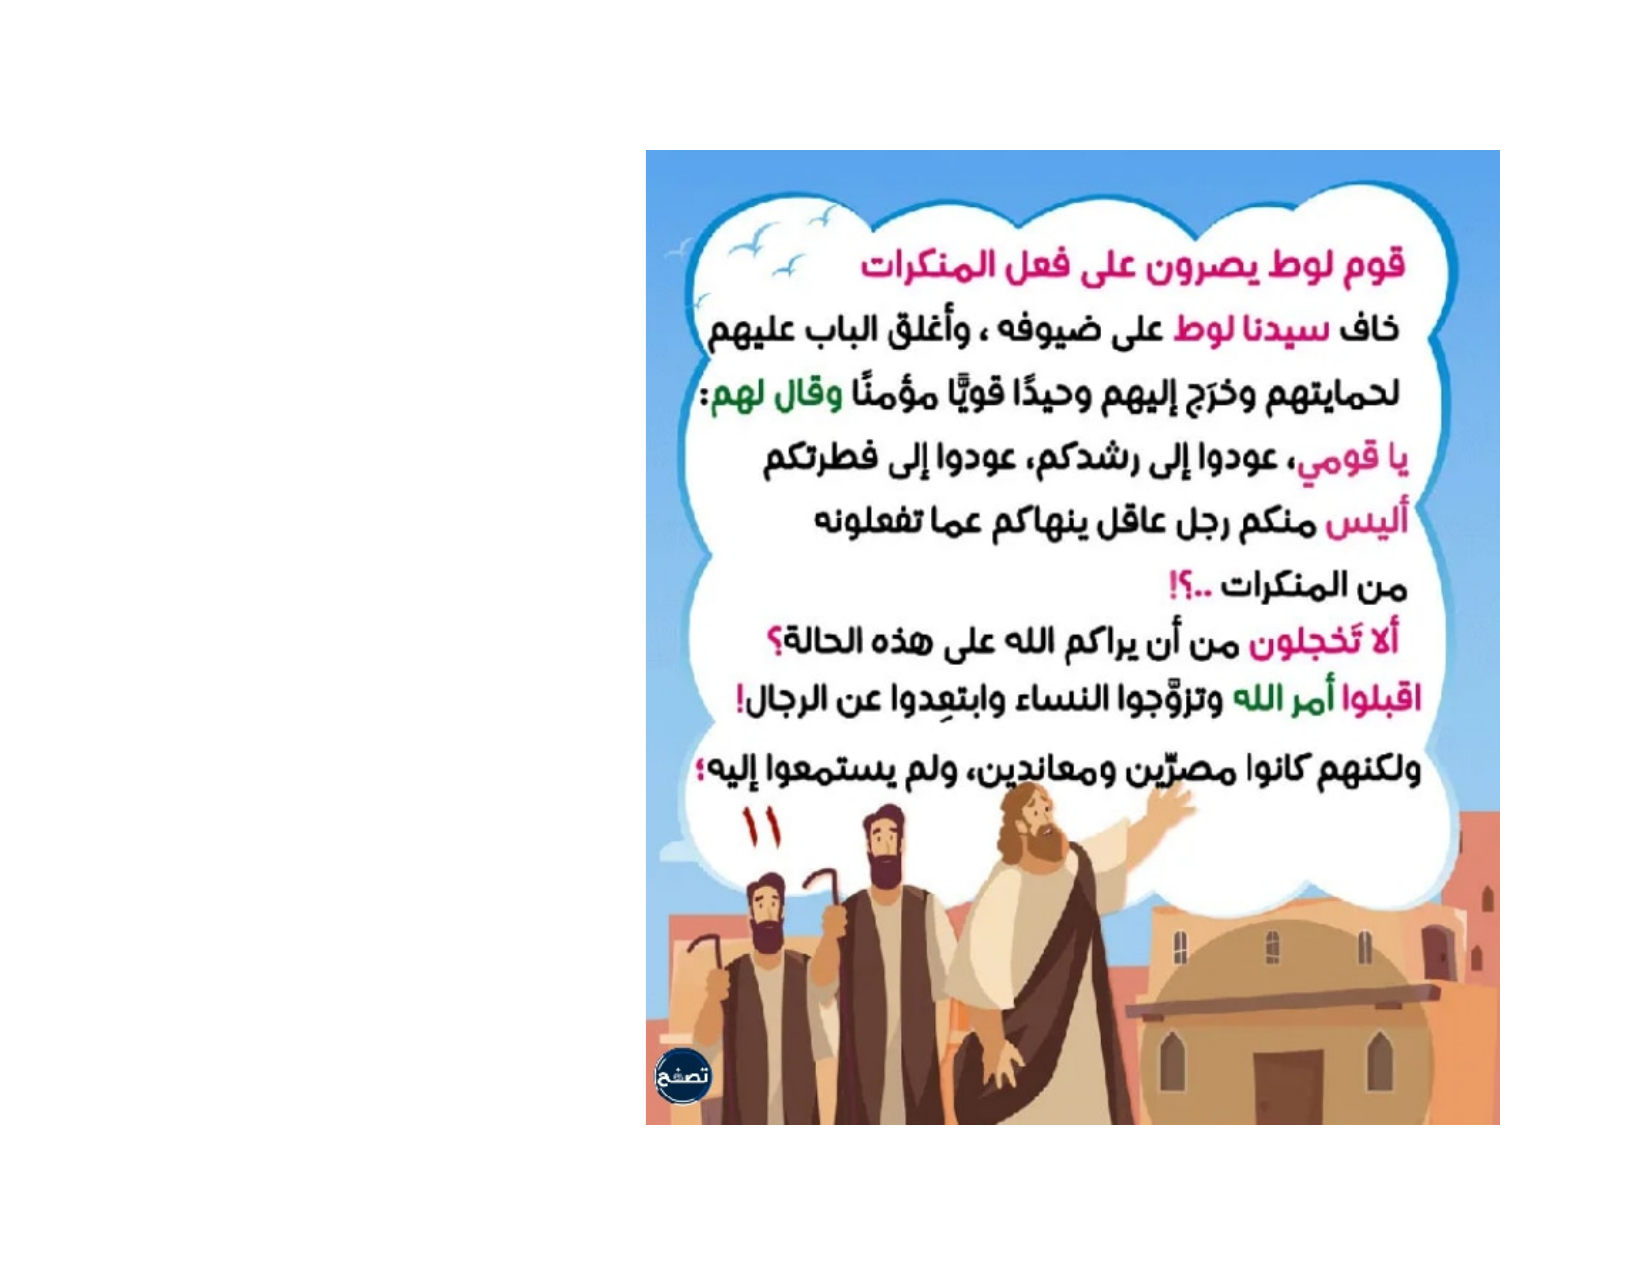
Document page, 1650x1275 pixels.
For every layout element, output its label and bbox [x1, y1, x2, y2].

picture [645, 150, 1500, 1125]
